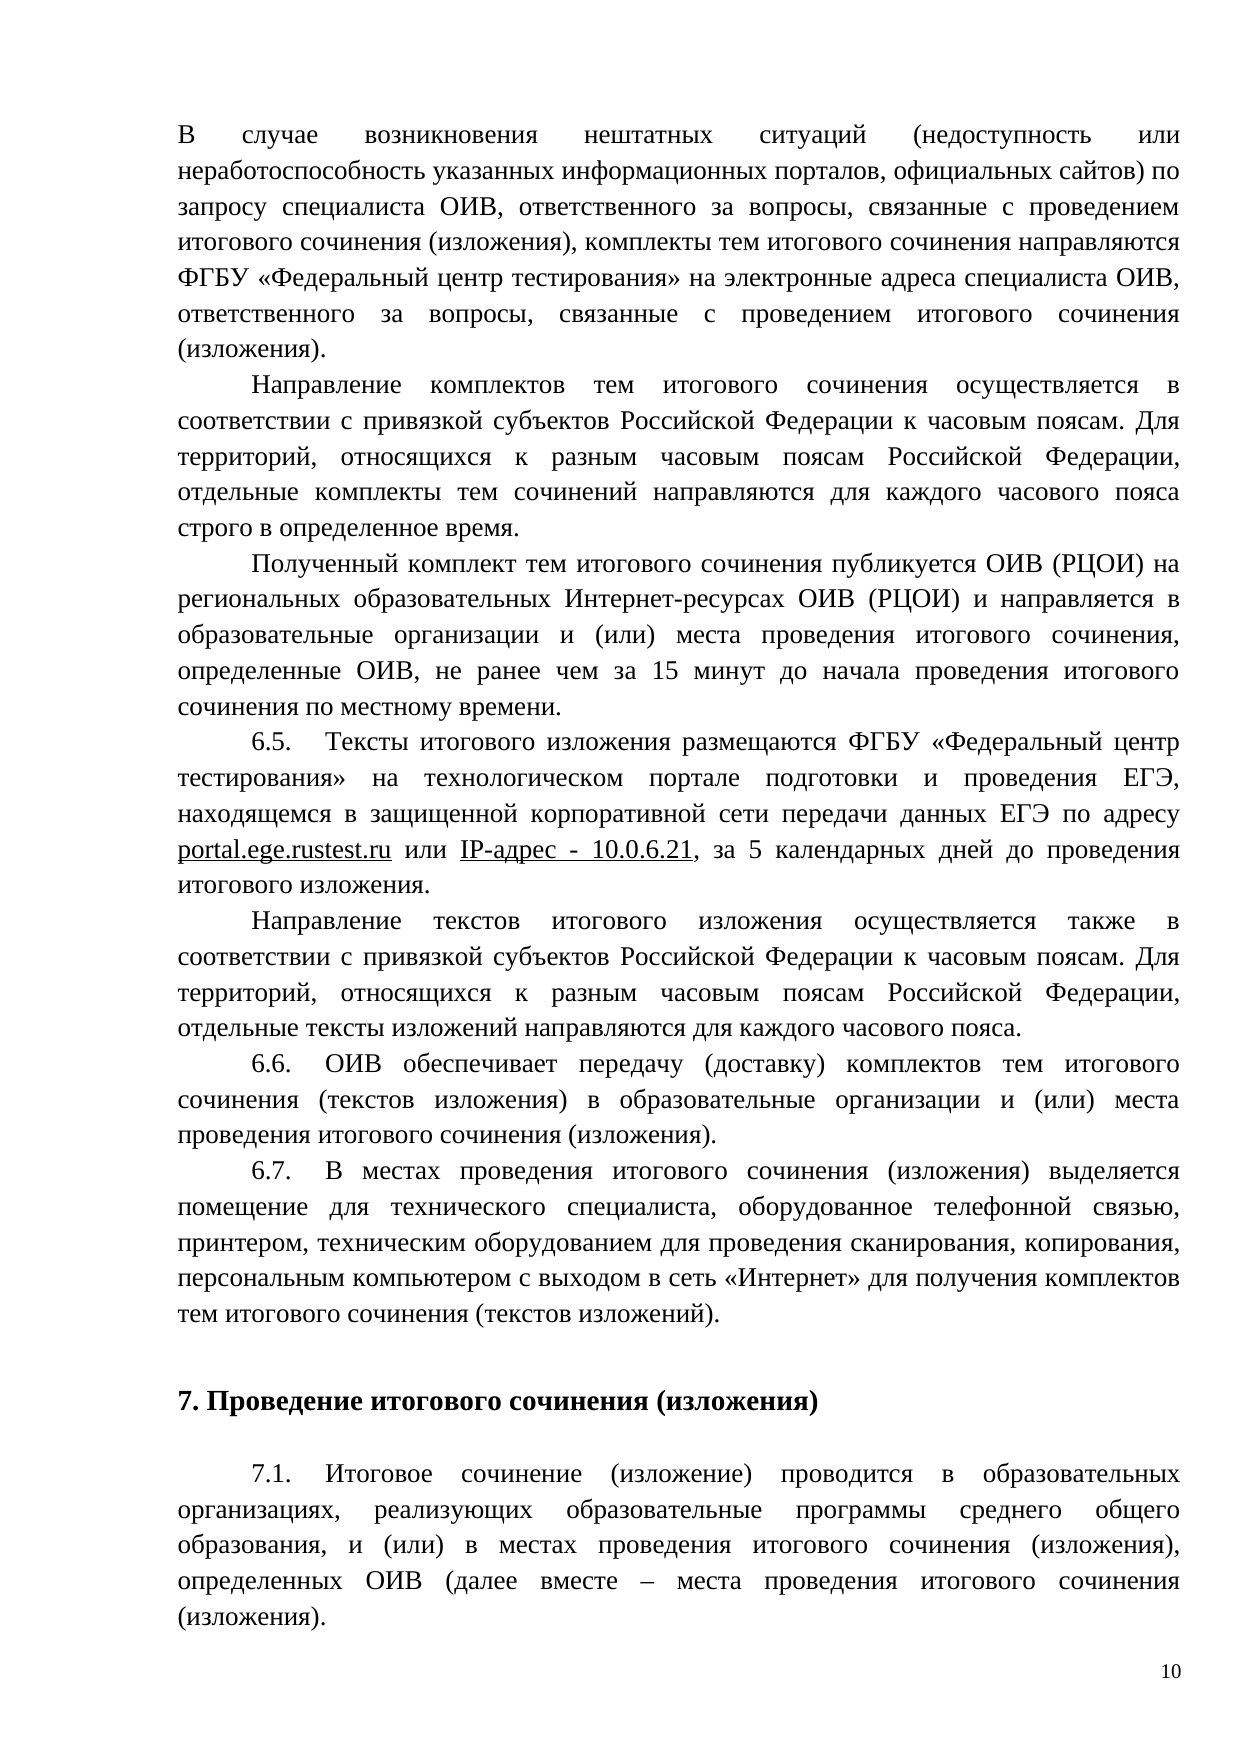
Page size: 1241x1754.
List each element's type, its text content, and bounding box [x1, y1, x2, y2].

list ОИВ обеспечивает передачу (доставку) комплектов тем итогового сочинения (текстов изложения) в образовательные организации и (или) места проведения итогового сочинения (изложения). [177, 1047, 1181, 1150]
subtitle 7. Проведение итогового сочинения (изложения) [177, 1383, 1181, 1416]
list Итоговое сочинение (изложение) проводится в образовательных организациях, реализующих образовательные программы среднего общего образования, и (или) в местах проведения итогового сочинения (изложения), определенных ОИВ (далее вместе – места проведения итогового сочинения (изложения). [177, 1457, 1181, 1631]
list Направление текстов итогового изложения осуществляется также в соответствии с привязкой субъектов Российской Федерации к часовым поясам. Для территорий, относящихся к разным часовым поясам Российской Федерации, отдельные тексты изложений направляются для каждого часового пояса. [177, 904, 1181, 1042]
text Направление комплектов тем итогового сочинения осуществляется в соответствии с привязкой субъектов Российской Федерации к часовым поясам. Для территорий, относящихся к разным часовым поясам Российской Федерации, отдельные комплекты тем сочинений направляются для каждого часового пояса строго в определенное время. [177, 368, 1181, 542]
list В местах проведения итогового сочинения (изложения) выделяется помещение для технического специалиста, оборудованное телефонной связью, принтером, техническим оборудованием для проведения сканирования, копирования, персональным компьютером с выходом в сеть «Интернет» для получения комплектов тем итогового сочинения (текстов изложений). [177, 1154, 1181, 1328]
list Тексты итогового изложения размещаются ФГБУ «Федеральный центр тестирования» на технологическом портале подготовки и проведения ЕГЭ, находящемся в защищенной корпоративной сети передачи данных ЕГЭ по адресу portal.ege.rustest.ru или IP-адрес - 10.0.6.21, за 5 календарных дней до проведения итогового изложения. [177, 726, 1181, 899]
text Полученный комплект тем итогового сочинения публикуется ОИВ (РЦОИ) на региональных образовательных Интернет-ресурсах ОИВ (РЦОИ) и направляется в образовательные организации и (или) места проведения итогового сочинения, определенные ОИВ, не ранее чем за 15 минут до начала проведения итогового сочинения по местному времени. [177, 547, 1181, 721]
text В случае возникновения нештатных ситуаций (недоступность или неработоспособность указанных информационных порталов, официальных сайтов) по запросу специалиста ОИВ, ответственного за вопросы, связанные с проведением итогового сочинения (изложения), комплекты тем итогового сочинения направляются ФГБУ «Федеральный центр тестирования» на электронные адреса специалиста ОИВ, ответственного за вопросы, связанные с проведением итогового сочинения (изложения). [177, 118, 1181, 364]
